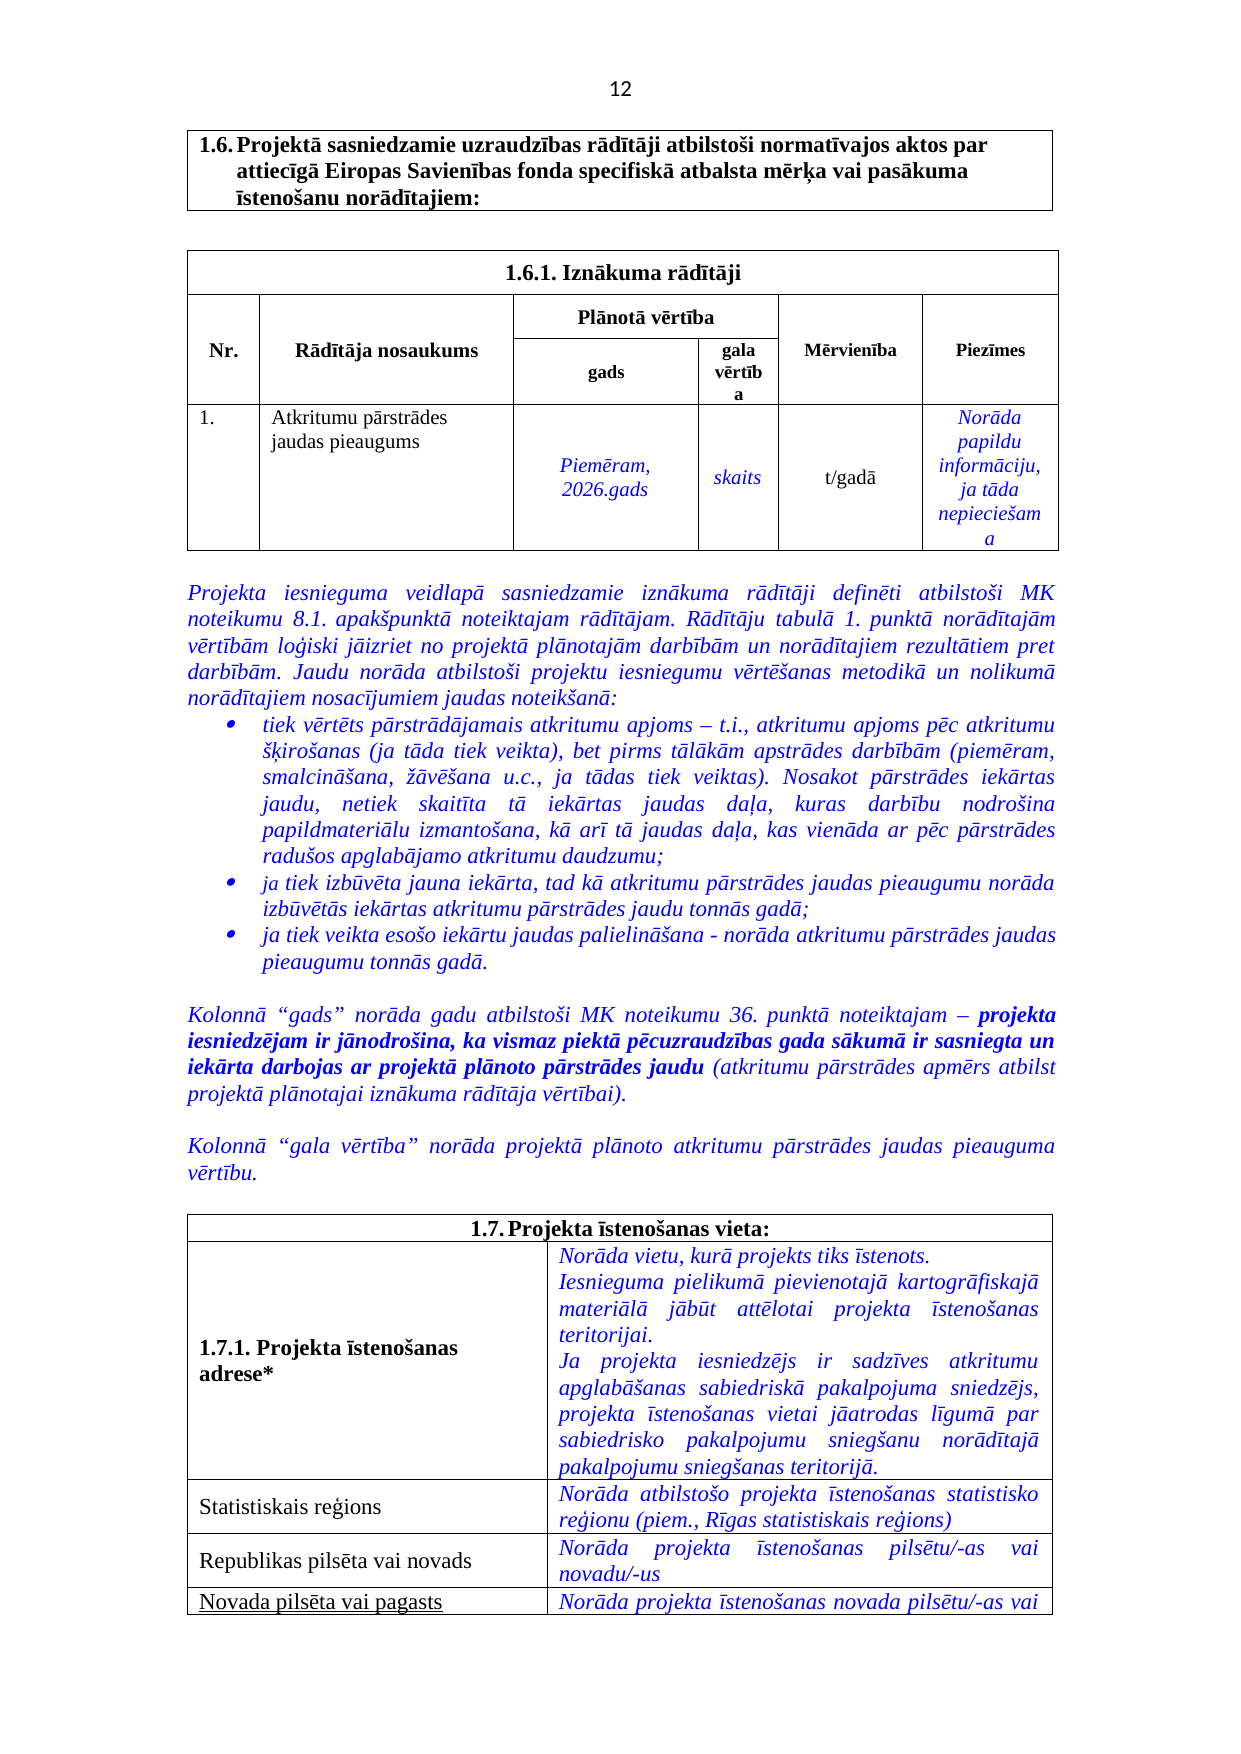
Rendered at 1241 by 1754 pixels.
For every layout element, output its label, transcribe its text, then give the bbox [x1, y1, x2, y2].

table_cell Plānotā vērtība [514, 295, 778, 338]
table_cell Norāda atbilstošo projekta īstenošanas statistisko reģionu (piem., Rīgas statistiskais reģions) [548, 1480, 1052, 1533]
list ja tiek veikta esošo iekārtu jaudas palielināšana - norāda atkritumu pārstrādes jaudas pieaugumu tonnās gadā. [225, 922, 1058, 974]
table_cell skaits [699, 405, 778, 549]
table_cell Rādītāja nosaukums [260, 295, 513, 404]
table_cell Nr. [188, 295, 259, 404]
table_cell 1.7.1. Projekta īstenošanas adrese* [188, 1242, 547, 1479]
list ja tiek izbūvēta jauna iekārta, tad kā atkritumu pārstrādes jaudas pieaugumu norāda izbūvētās iekārtas atkritumu pārstrādes jaudu tonnās gadā; [225, 869, 1058, 922]
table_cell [548, 1588, 1052, 1614]
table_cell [188, 1588, 547, 1614]
table_cell t/gadā [779, 405, 922, 549]
table_cell Norāda projekta īstenošanas pilsētu/-as vai novadu/-us [548, 1534, 1052, 1587]
text Kolonnā “gala vērtība” norāda projektā plānoto atkritumu pārstrādes jaudas pieauguma vērtību. [187, 1132, 1058, 1185]
table_cell Mērvienība [779, 295, 922, 404]
table_cell 1. [188, 405, 259, 549]
table_header Projektā sasniedzamie uzraudzības rādītāji atbilstoši normatīvajos aktos par attiecīgā Eiropas Savienības fonda specifiskā atbalsta mērķa vai pasākuma īstenošanu norādītajiem: [188, 131, 1052, 210]
list tiek vērtēts pārstrādājamais atkritumu apjoms – t.i., atkritumu apjoms pēc atkritumu šķirošanas (ja tāda tiek veikta), bet pirms tālākām apstrādes darbībām (piemēram, smalcināšana, žāvēšana u.c., ja tādas tiek veiktas). Nosakot pārstrādes iekārtas jaudu, netiek skaitīta tā iekārtas jaudas daļa, kuras darbību nodrošina papildmateriālu izmantošana, kā arī tā jaudas daļa, kas vienāda ar pēc pārstrādes radušos apglabājamo atkritumu daudzumu; [225, 711, 1058, 869]
table_cell gads [514, 339, 698, 404]
table_header Projekta īstenošanas vieta: [188, 1215, 1052, 1241]
table_cell Statistiskais reģions [188, 1480, 547, 1533]
table_cell Atkritumu pārstrādes jaudas pieaugums [260, 405, 513, 549]
table_cell Norāda vietu, kurā projekts tiks īstenots. Iesnieguma pielikumā pievienotajā kartogrāfiskajā materiālā jābūt attēlotai projekta īstenošanas teritorijai. Ja projekta iesniedzējs ir sadzīves atkritumu apglabāšanas sabiedriskā pakalpojuma sniedzējs, projekta īstenošanas vietai jāatrodas līgumā par sabiedrisko pakalpojumu sniegšanu norādītajā pakalpojumu sniegšanas teritorijā. [548, 1242, 1052, 1479]
table_cell Republikas pilsēta vai novads [188, 1534, 547, 1587]
table_cell Piezīmes [923, 295, 1058, 404]
table_cell gala vērtība [699, 339, 778, 404]
text Projekta iesnieguma veidlapā sasniedzamie iznākuma rādītāji definēti atbilstoši MK noteikumu 8.1. apakšpunktā noteiktajam rādītājam. Rādītāju tabulā 1. punktā norādītajām vērtībām loģiski jāizriet no projektā plānotajām darbībām un norādītajiem rezultātiem pret darbībām. Jaudu norāda atbilstoši projektu iesniegumu vērtēšanas metodikā un nolikumā norādītajiem nosacījumiem jaudas noteikšanā: [187, 579, 1058, 711]
table_cell Piemēram, 2026.gads [514, 405, 698, 549]
table_cell Norāda papildu informāciju, ja tāda nepieciešama [923, 405, 1058, 549]
table_header 1.6.1. Iznākuma rādītāji [188, 251, 1058, 294]
text Kolonnā “gads” norāda gadu atbilstoši MK noteikumu 36. punktā noteiktajam – projekta iesniedzējam ir jānodrošina, ka vismaz piektā pēcuzraudzības gada sākumā ir sasniegta un iekārta darbojas ar projektā plānoto pārstrādes jaudu (atkritumu pārstrādes apmērs atbilst projektā plānotajai iznākuma rādītāja vērtībai). [187, 1001, 1058, 1106]
